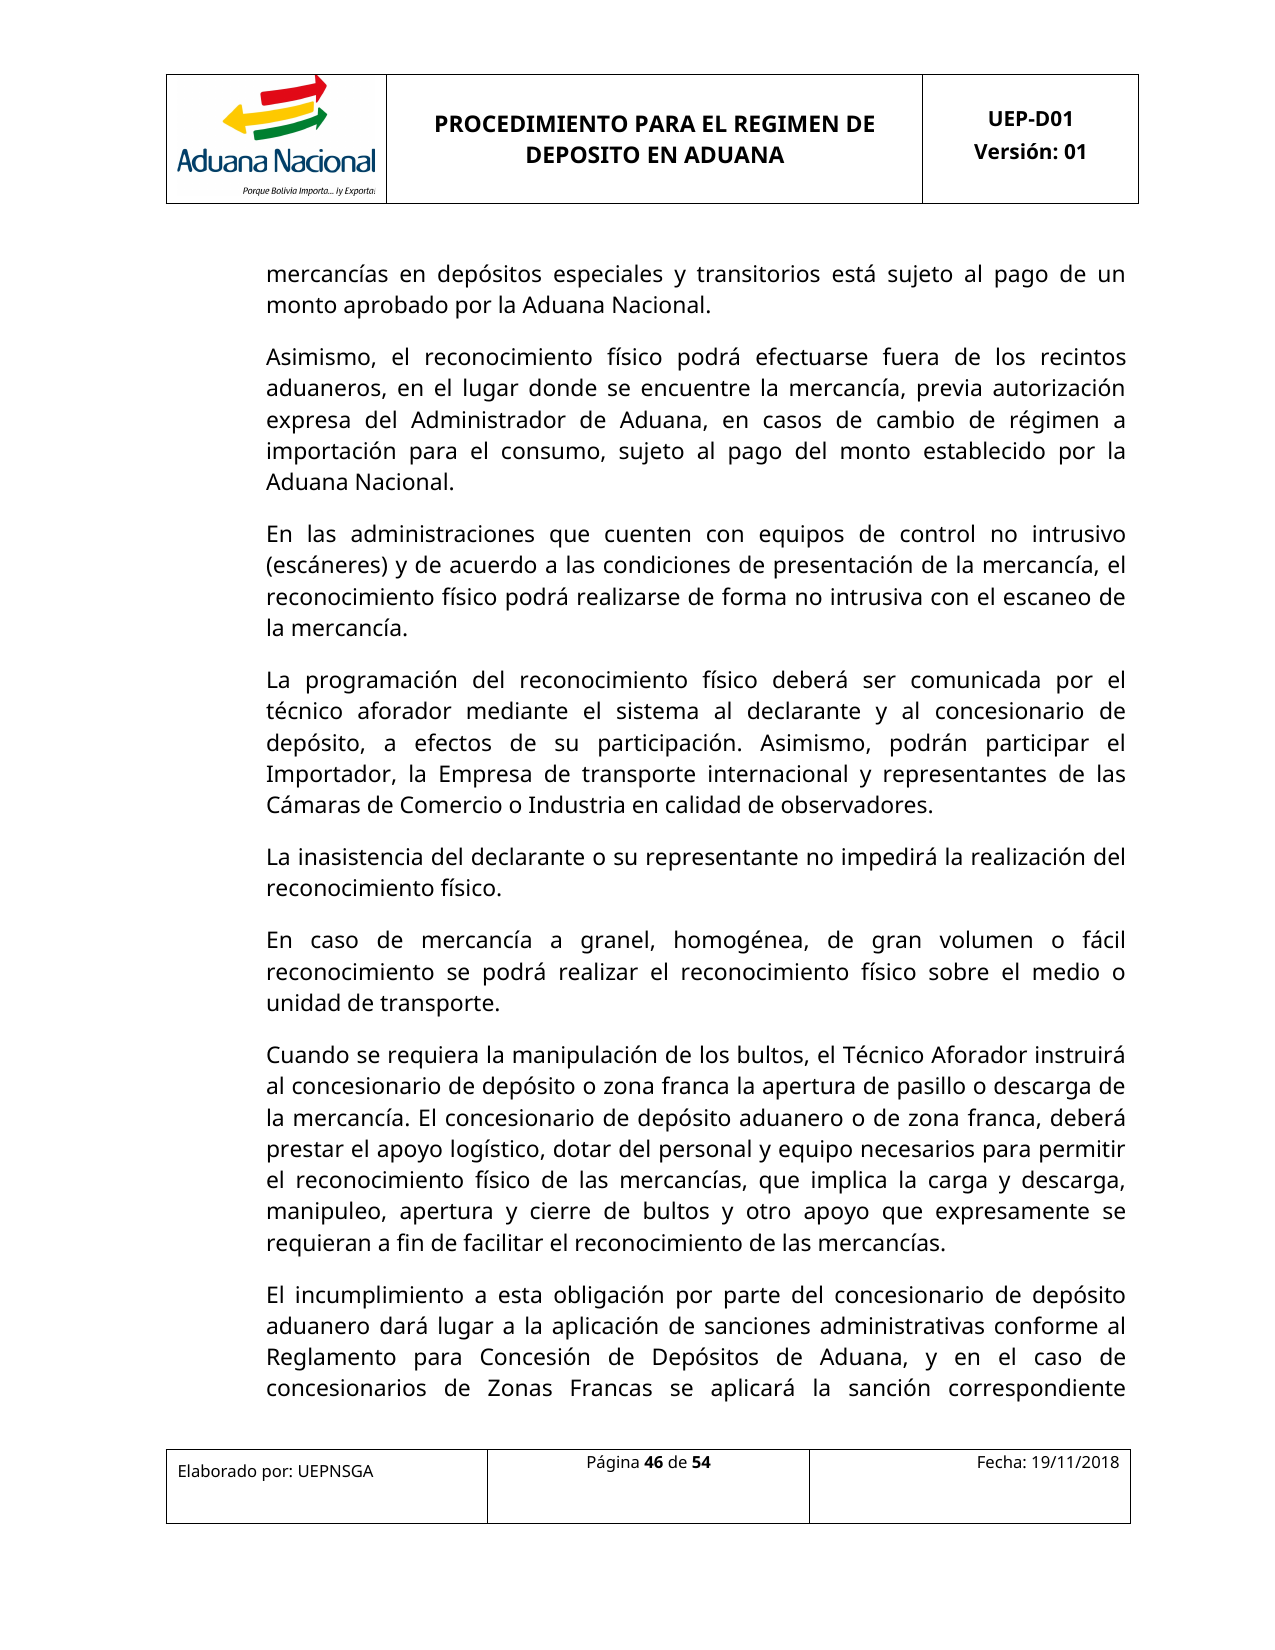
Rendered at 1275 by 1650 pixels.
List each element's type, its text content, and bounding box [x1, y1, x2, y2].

text En caso de mercancía a granel, homogénea, de gran volumen o fácil reconocimiento se podrá realizar el reconocimiento físico sobre el medio o unidad de transporte. [266, 924, 1127, 1018]
text La programación del reconocimiento físico deberá ser comunicada por el técnico aforador mediante el sistema al declarante y al concesionario de depósito, a efectos de su participación. Asimismo, podrán participar el Importador, la Empresa de transporte internacional y representantes de las Cámaras de Comercio o Industria en calidad de observadores. [266, 664, 1127, 820]
text En las administraciones que cuenten con equipos de control no intrusivo (escáneres) y de acuerdo a las condiciones de presentación de la mercancía, el reconocimiento físico podrá realizarse de forma no intrusiva con el escaneo de la mercancía. [266, 518, 1127, 643]
text La inasistencia del declarante o su representante no impedirá la realización del reconocimiento físico. [266, 841, 1127, 904]
picture [177, 75, 376, 196]
text Asimismo, el reconocimiento físico podrá efectuarse fuera de los recintos aduaneros, en el lugar donde se encuentre la mercancía, previa autorización expresa del Administrador de Aduana, en casos de cambio de régimen a importación para el consumo, sujeto al pago del monto establecido por la Aduana Nacional. [266, 341, 1127, 497]
text Cuando se requiera la manipulación de los bultos, el Técnico Aforador instruirá al concesionario de depósito o zona franca la apertura de pasillo o descarga de la mercancía. El concesionario de depósito aduanero o de zona franca, deberá prestar el apoyo logístico, dotar del personal y equipo necesarios para permitir el reconocimiento físico de las mercancías, que implica la carga y descarga, manipuleo, apertura y cierre de bultos y otro apoyo que expresamente se requieran a fin de facilitar el reconocimiento de las mercancías. [266, 1039, 1127, 1258]
